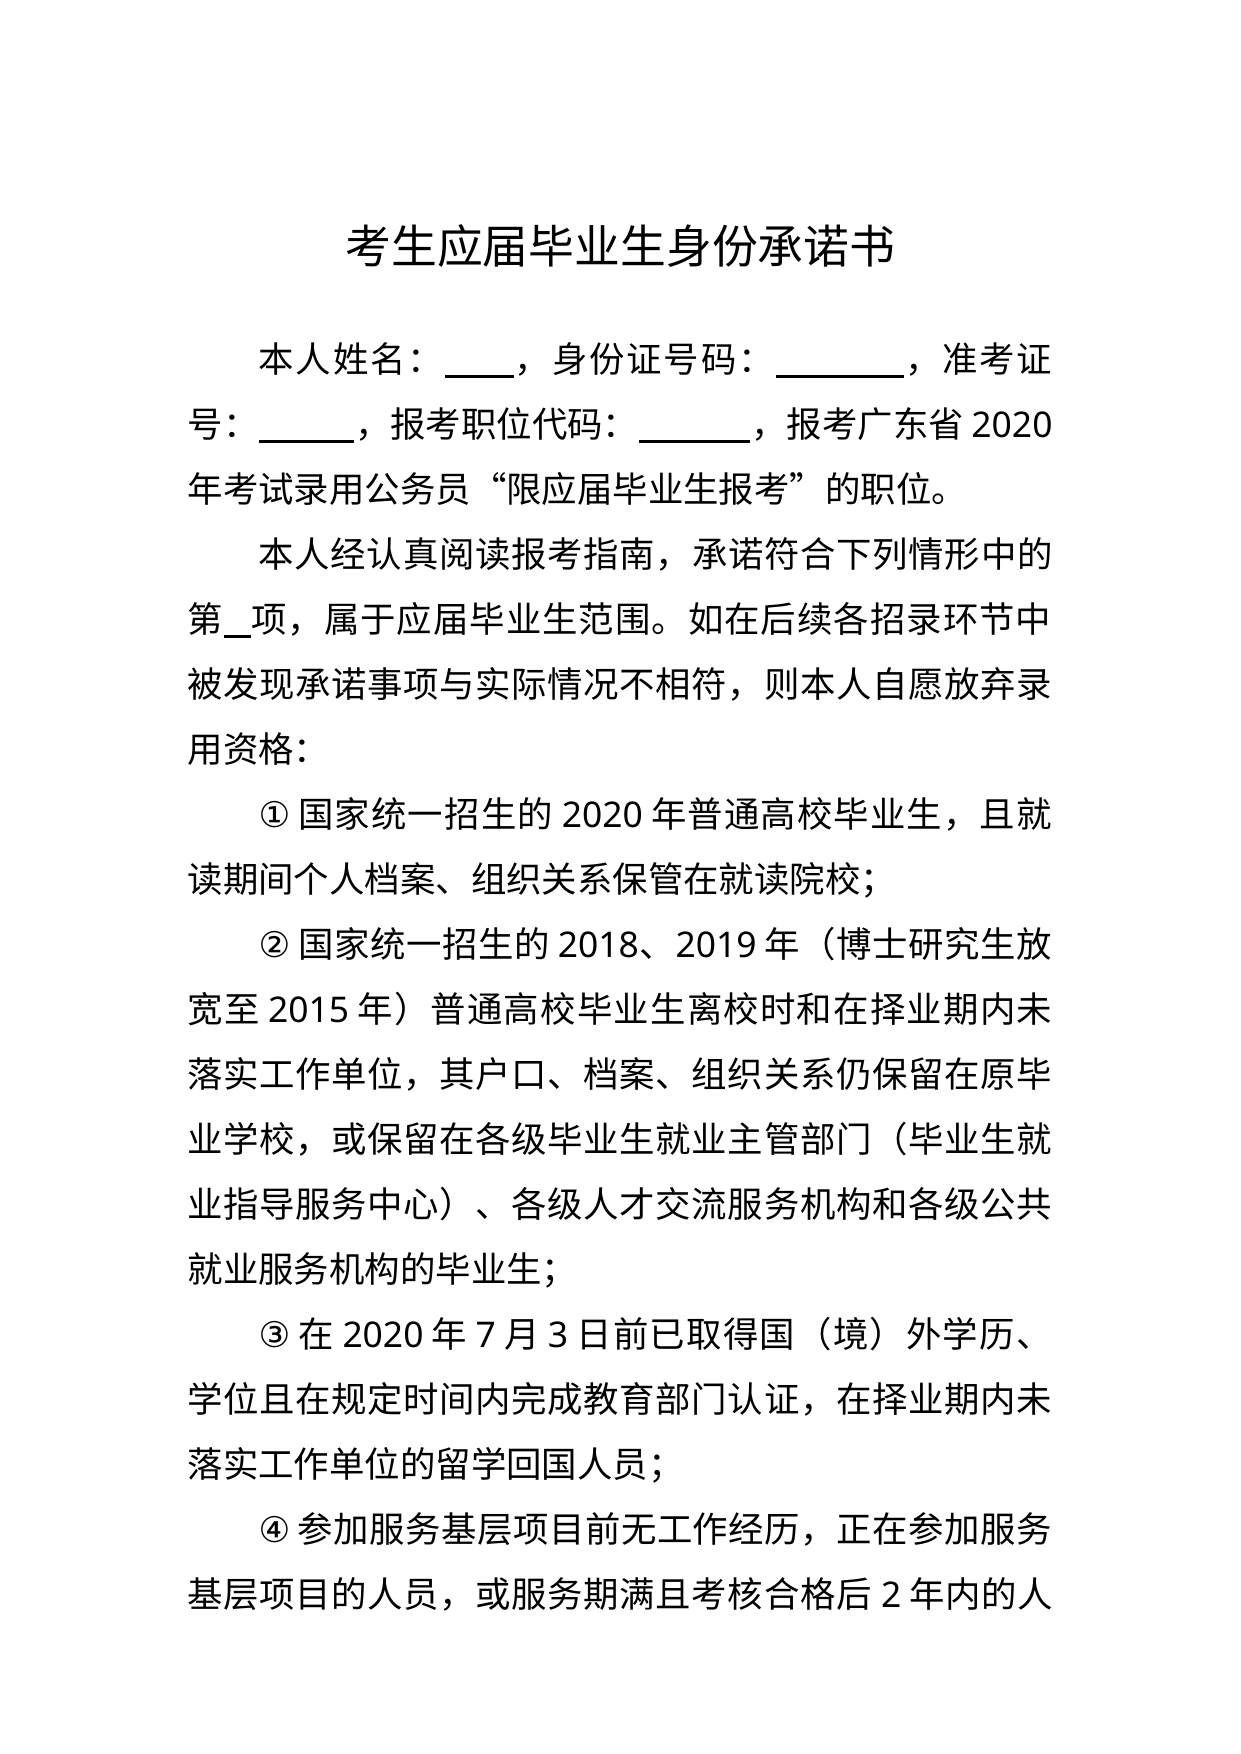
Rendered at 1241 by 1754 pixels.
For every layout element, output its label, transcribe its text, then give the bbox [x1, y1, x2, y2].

text ②国家统一招生的2018、2019年（博士研究生放宽至2015年）普通高校毕业生离校时和在择业期内未落实工作单位，其户口、档案、组织关系仍保留在原毕业学校，或保留在各级毕业生就业主管部门（毕业生就业指导服务中心）、各级人才交流服务机构和各级公共就业服务机构的毕业生； [187, 909, 1053, 1299]
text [187, 1494, 1053, 1624]
text ①国家统一招生的2020年普通高校毕业生，且就读期间个人档案、组织关系保管在就读院校； [187, 779, 1053, 909]
text 本人姓名： ，身份证号码： ，准考证号： ，报考职位代码： ，报考广东省2020年考试录用公务员“限应届毕业生报考”的职位。 [187, 324, 1053, 519]
text 考生应届毕业生身份承诺书 [187, 194, 1053, 292]
text ③在2020年7月3日前已取得国（境）外学历、学位且在规定时间内完成教育部门认证，在择业期内未落实工作单位的留学回国人员； [187, 1299, 1053, 1494]
text 本人经认真阅读报考指南，承诺符合下列情形中的第 项，属于应届毕业生范围。如在后续各招录环节中被发现承诺事项与实际情况不相符，则本人自愿放弃录用资格： [187, 519, 1053, 779]
